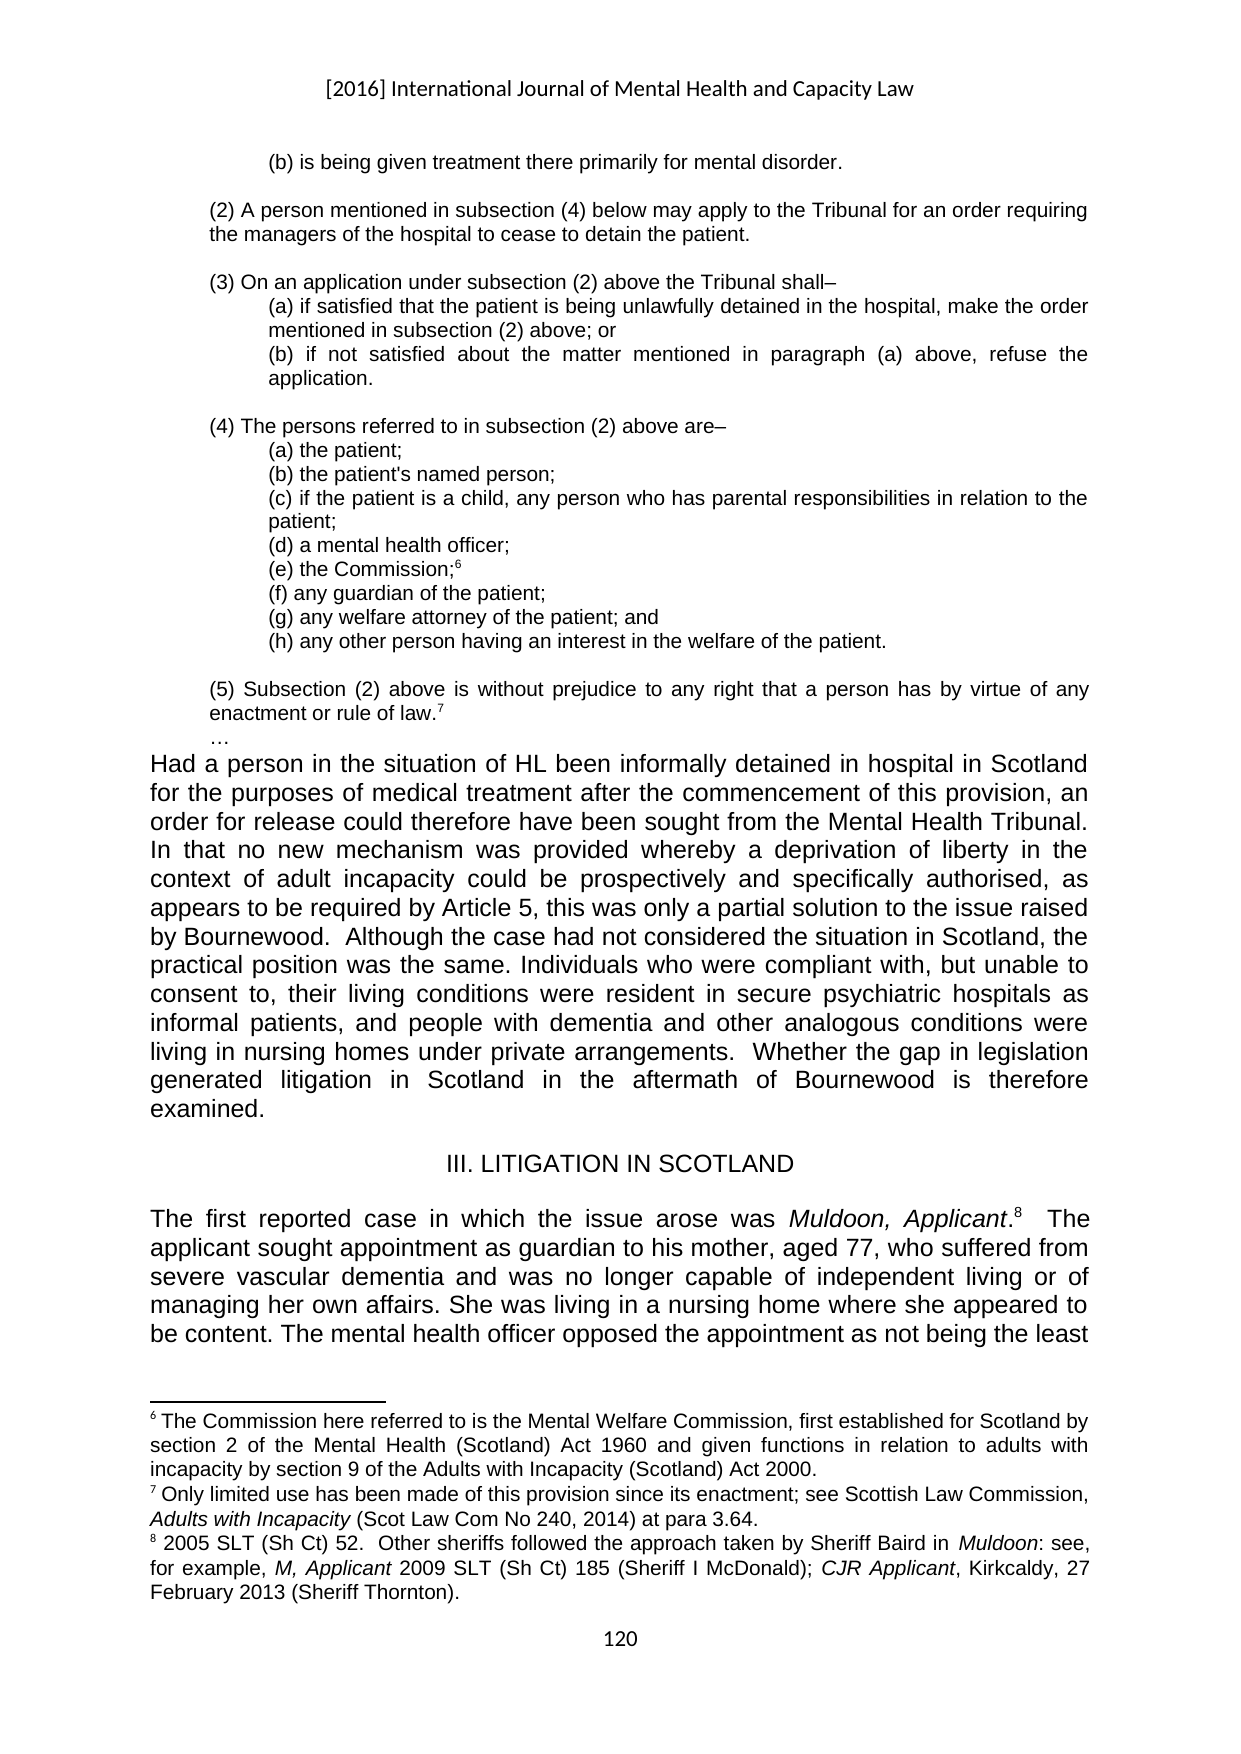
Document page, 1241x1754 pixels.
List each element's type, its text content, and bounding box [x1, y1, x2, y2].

text (b) the patient's named person; [268, 461, 1090, 485]
text (4) The persons referred to in subsection (2) above are– [209, 413, 1090, 437]
text (g) any welfare attorney of the patient; and [268, 605, 1090, 629]
text (d) a mental health officer; [268, 533, 1090, 557]
text (2) A person mentioned in subsection (4) below may apply to the Tribunal for an order requiring the managers of the hospital to cease to detain the patient. [209, 198, 1090, 246]
text (b) is being given treatment there primarily for mental disorder. [268, 150, 1090, 174]
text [150, 1204, 1090, 1348]
text (e) the Commission; [268, 557, 1090, 581]
text Had a person in the situation of HL been informally detained in hospital in Scotland for the purposes of medical treatment after the commencement of this provision, an order for release could therefore have been sought from the Mental Health Tribunal. In that no new mechanism was provided whereby a deprivation of liberty in the context of adult incapacity could be prospectively and specifically authorised, as appears to be required by Article 5, this was only a partial solution to the issue raised by Bournewood. Although the case had not considered the situation in Scotland, the practical position was the same. Individuals who were compliant with, but unable to consent to, their living conditions were resident in secure psychiatric hospitals as informal patients, and people with dementia and other analogous conditions were living in nursing homes under private arrangements. Whether the gap in legislation generated litigation in Scotland in the aftermath of Bournewood is therefore examined. [150, 749, 1090, 1123]
text (3) On an application under subsection (2) above the Tribunal shall– [209, 270, 1090, 294]
text (f) any guardian of the patient; [268, 581, 1090, 605]
list III. LITIGATION IN SCOTLAND [150, 1149, 1090, 1178]
text (h) any other person having an interest in the welfare of the patient. [268, 629, 1090, 653]
text (a) if satisfied that the patient is being unlawfully detained in the hospital, make the order mentioned in subsection (2) above; or [268, 294, 1090, 342]
text (c) if the patient is a child, any person who has parental responsibilities in relation to the patient; [268, 485, 1090, 533]
text … [209, 725, 1090, 749]
text (b) if not satisfied about the matter mentioned in paragraph (a) above, refuse the application. [268, 342, 1090, 389]
text (a) the patient; [268, 437, 1090, 461]
text (5) Subsection (2) above is without prejudice to any right that a person has by virtue of any enactment or rule of law. [209, 677, 1090, 725]
